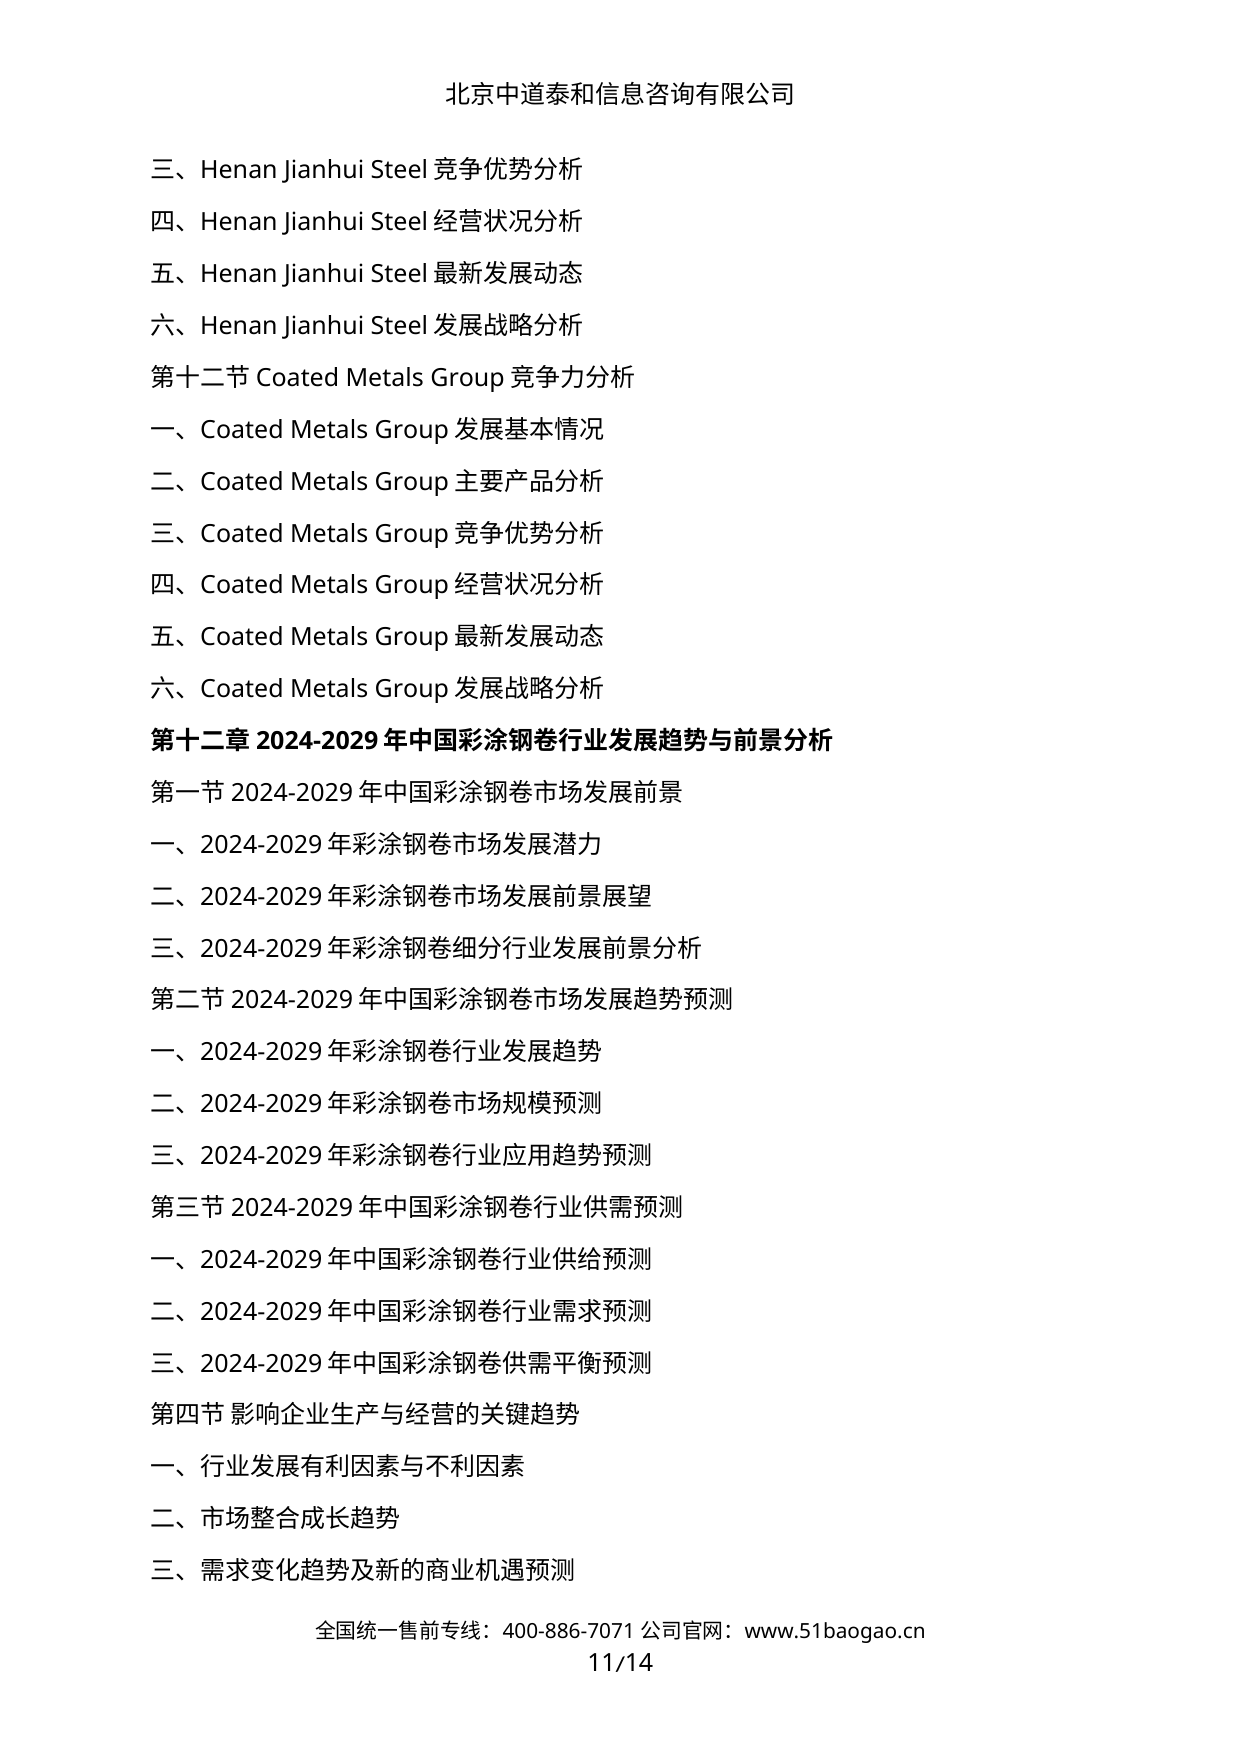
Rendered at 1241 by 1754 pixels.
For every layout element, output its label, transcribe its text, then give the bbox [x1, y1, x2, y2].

text 一、2024-2029年中国彩涂钢卷行业供给预测 [150, 1239, 1090, 1276]
text 二、市场整合成长趋势 [150, 1499, 1090, 1535]
text 一、2024-2029年彩涂钢卷行业发展趋势 [150, 1032, 1090, 1068]
text 五、Henan Jianhui Steel最新发展动态 [150, 254, 1090, 290]
text 二、Coated Metals Group主要产品分析 [150, 461, 1090, 497]
text 一、Coated Metals Group发展基本情况 [150, 409, 1090, 446]
text 第四节 影响企业生产与经营的关键趋势 [150, 1395, 1090, 1431]
text 六、Coated Metals Group发展战略分析 [150, 669, 1090, 705]
text 四、Henan Jianhui Steel经营状况分析 [150, 202, 1090, 238]
text 第三节 2024-2029年中国彩涂钢卷行业供需预测 [150, 1187, 1090, 1224]
text 第一节 2024-2029年中国彩涂钢卷市场发展前景 [150, 772, 1090, 809]
text 三、2024-2029年彩涂钢卷行业应用趋势预测 [150, 1136, 1090, 1172]
text 二、2024-2029年彩涂钢卷市场发展前景展望 [150, 876, 1090, 912]
text 一、2024-2029年彩涂钢卷市场发展潜力 [150, 824, 1090, 861]
text 二、2024-2029年彩涂钢卷市场规模预测 [150, 1084, 1090, 1120]
text 三、需求变化趋势及新的商业机遇预测 [150, 1551, 1090, 1587]
text 第二节 2024-2029年中国彩涂钢卷市场发展趋势预测 [150, 980, 1090, 1016]
text 六、Henan Jianhui Steel发展战略分析 [150, 306, 1090, 342]
text 第十二节 Coated Metals Group竞争力分析 [150, 357, 1090, 394]
text 三、Henan Jianhui Steel竞争优势分析 [150, 150, 1090, 186]
text 三、Coated Metals Group竞争优势分析 [150, 513, 1090, 549]
text 三、2024-2029年中国彩涂钢卷供需平衡预测 [150, 1343, 1090, 1379]
text 五、Coated Metals Group最新发展动态 [150, 617, 1090, 653]
text 第十二章 2024-2029年中国彩涂钢卷行业发展趋势与前景分析 [150, 721, 1090, 757]
text 三、2024-2029年彩涂钢卷细分行业发展前景分析 [150, 928, 1090, 964]
text 四、Coated Metals Group经营状况分析 [150, 565, 1090, 601]
text 一、行业发展有利因素与不利因素 [150, 1447, 1090, 1483]
text 二、2024-2029年中国彩涂钢卷行业需求预测 [150, 1291, 1090, 1327]
